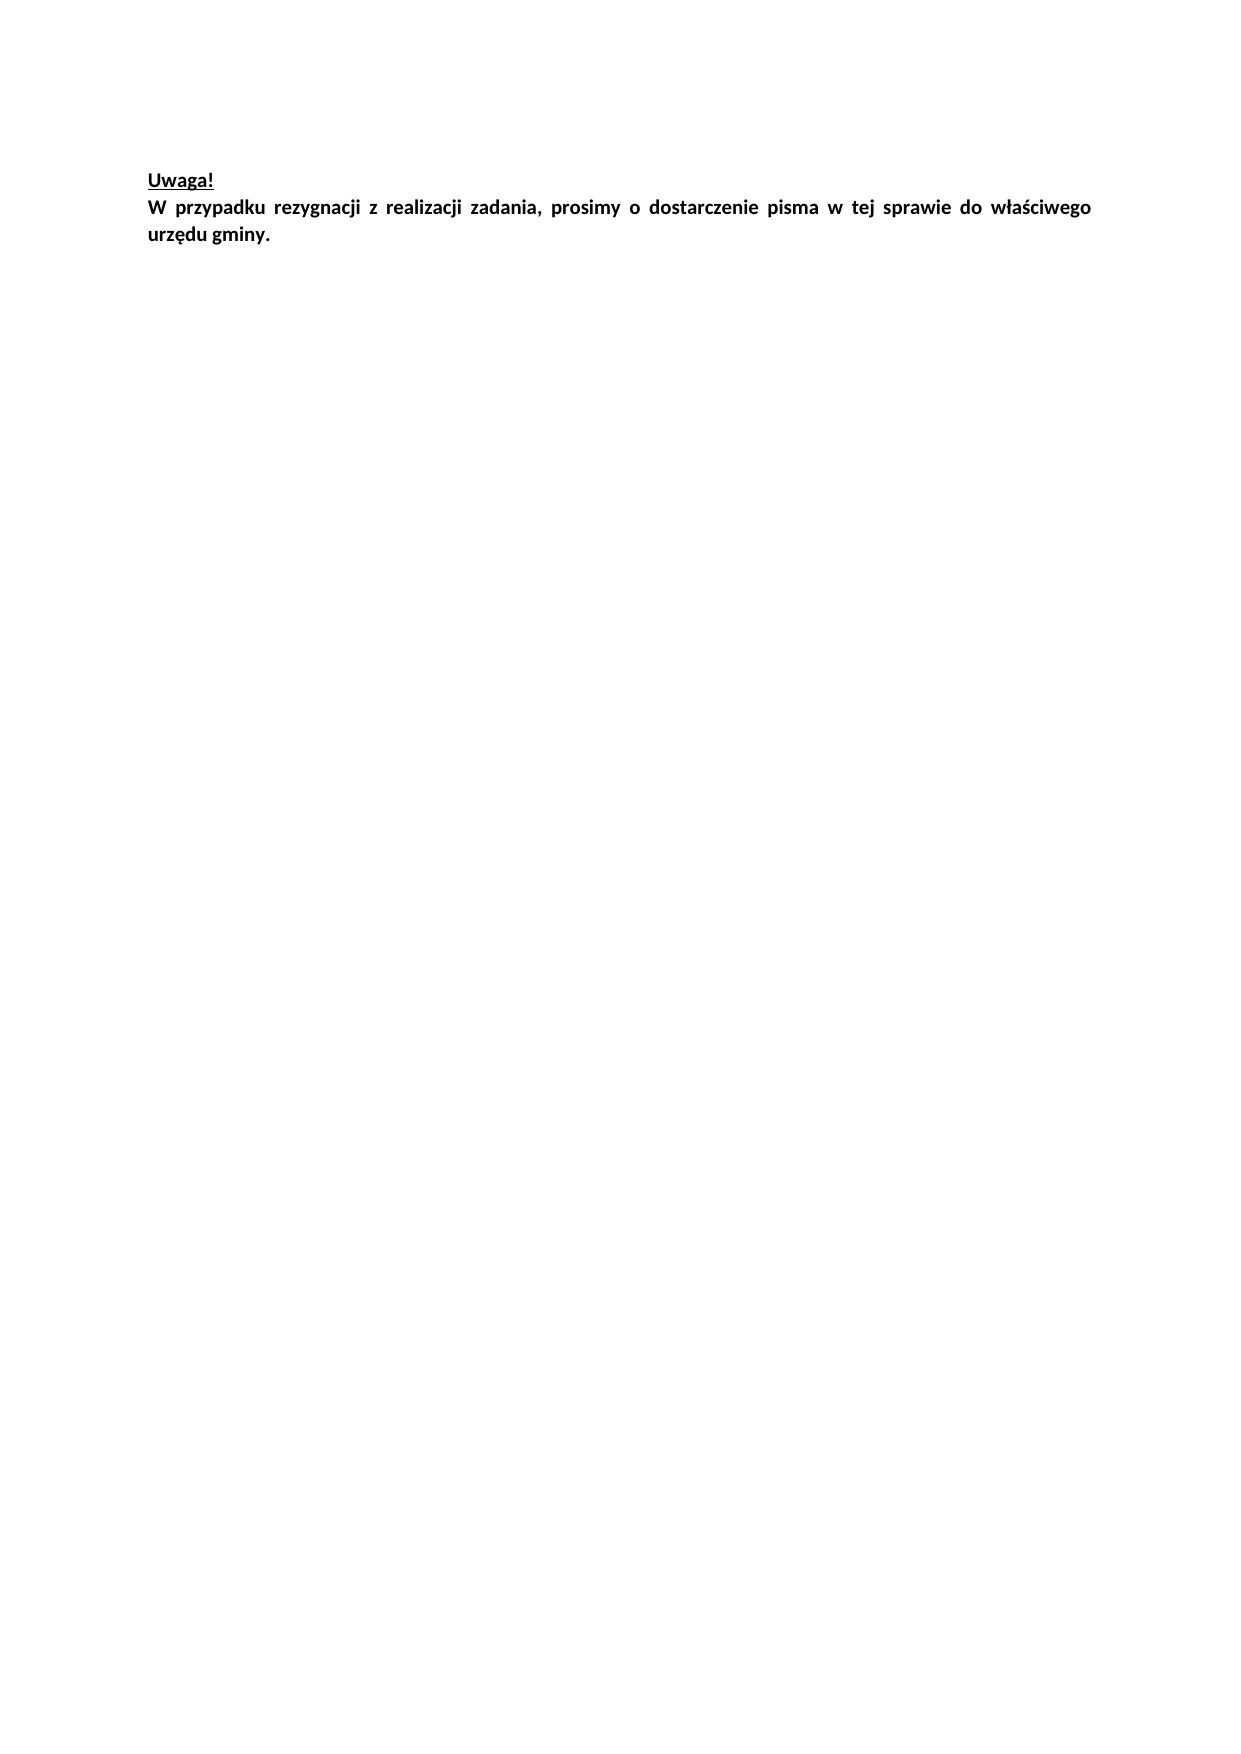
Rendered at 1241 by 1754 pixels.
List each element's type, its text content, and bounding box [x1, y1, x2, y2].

text W przypadku rezygnacji z realizacji zadania, prosimy o dostarczenie pisma w tej sprawie do właściwego urzędu gminy. [148, 194, 1093, 247]
text Uwaga! [148, 167, 1093, 192]
